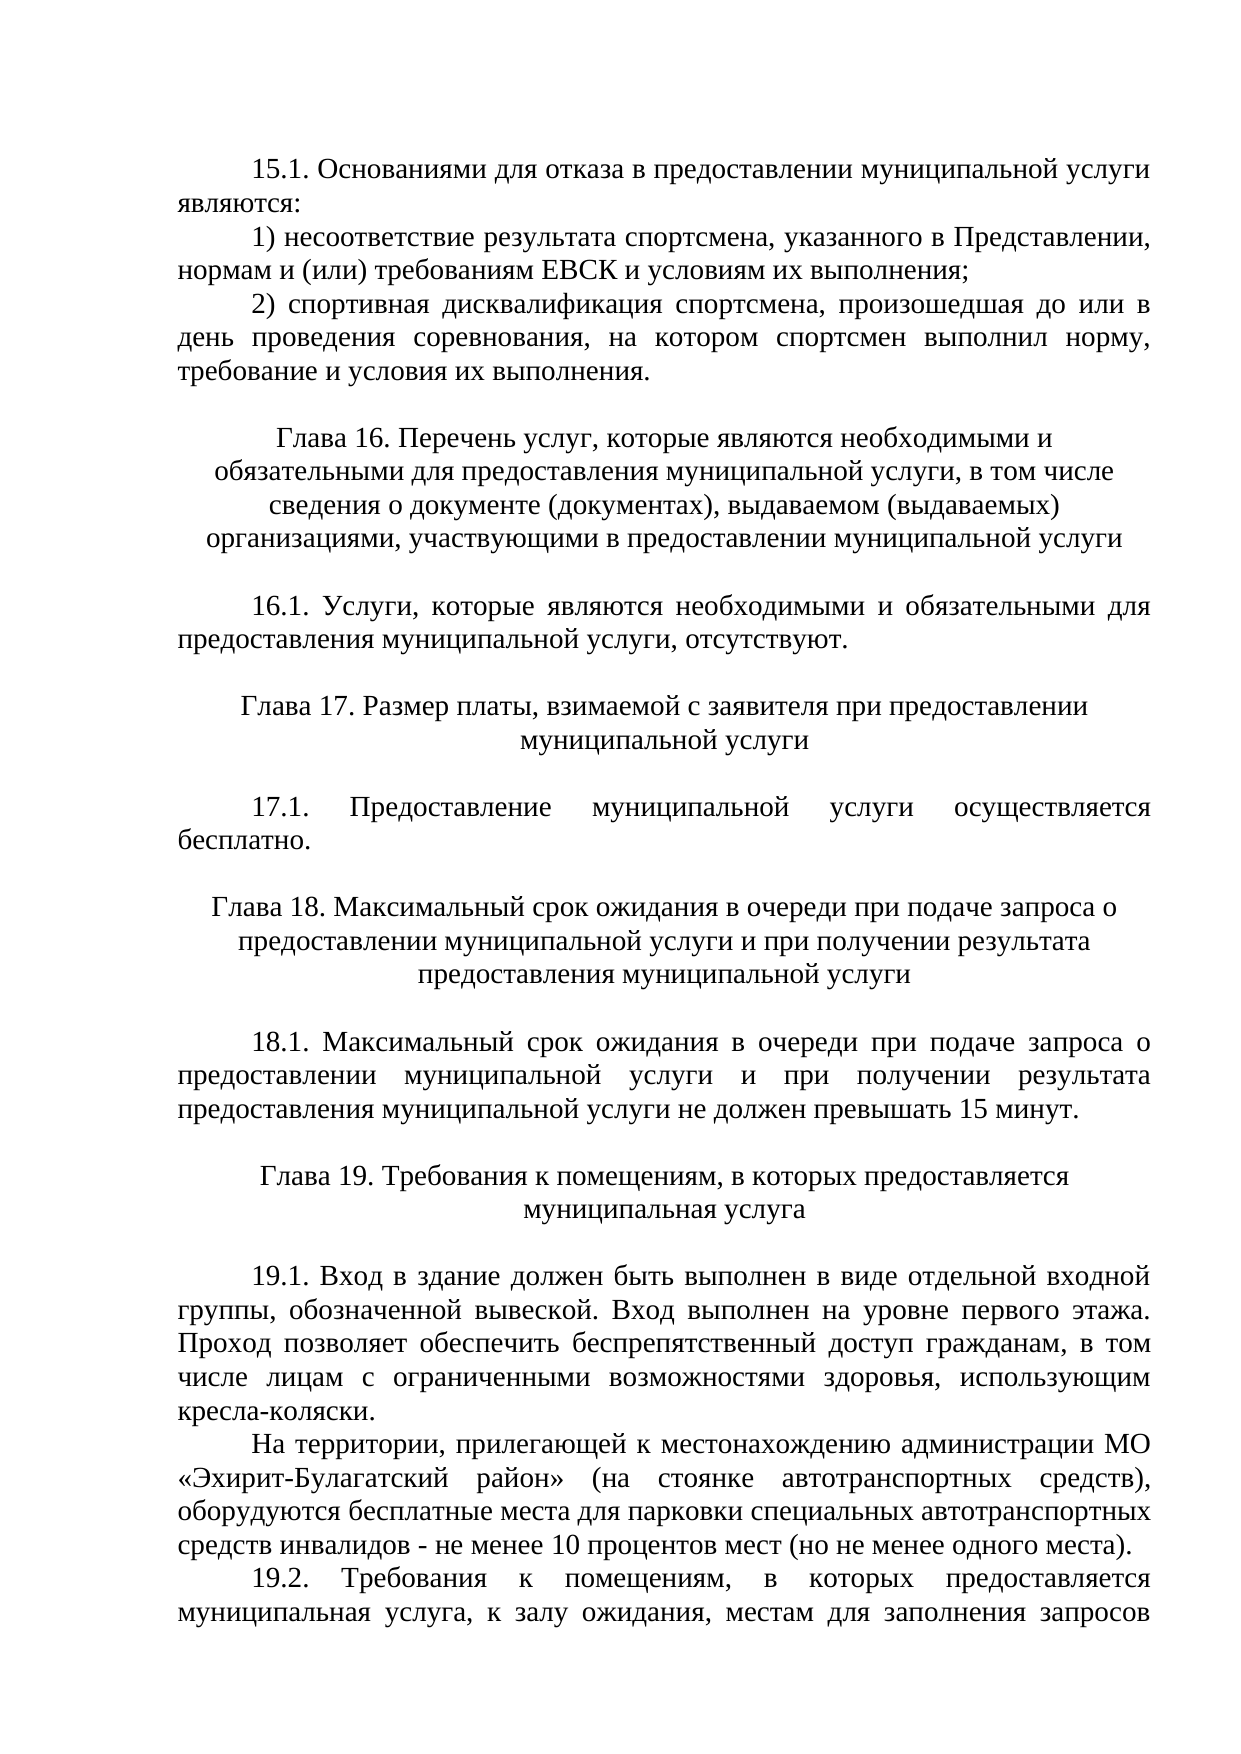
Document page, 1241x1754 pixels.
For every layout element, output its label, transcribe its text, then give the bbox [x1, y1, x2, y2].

text Глава 19. Требования к помещениям, в которых предоставляется муниципальная услуга [177, 1158, 1152, 1225]
text 2) спортивная дисквалификация спортсмена, произошедшая до или в день проведения соревнования, на котором спортсмен выполнил норму, требование и условия их выполнения. [177, 286, 1152, 386]
text Глава 17. Размер платы, взимаемой с заявителя при предоставлении муниципальной услуги [177, 688, 1152, 755]
text 15.1. Основаниями для отказа в предоставлении муниципальной услуги являются: [177, 152, 1152, 219]
text 18.1. Максимальный срок ожидания в очереди при подаче запроса о предоставлении муниципальной услуги и при получении результата предоставления муниципальной услуги не должен превышать 15 минут. [177, 1024, 1152, 1124]
text На территории, прилегающей к местонахождению администрации МО «Эхирит-Булагатский район» (на стоянке автотранспортных средств), оборудуются бесплатные места для парковки специальных автотранспортных средств инвалидов - не менее 10 процентов мест (но не менее одного места). [177, 1426, 1152, 1560]
text Глава 16. Перечень услуг, которые являются необходимыми и обязательными для предоставления муниципальной услуги, в том числе сведения о документе (документах), выдаваемом (выдаваемых) организациями, участвующими в предоставлении муниципальной услуги [177, 420, 1152, 554]
text 1) несоответствие результата спортсмена, указанного в Представлении, нормам и (или) требованиям ЕВСК и условиям их выполнения; [177, 219, 1152, 286]
text 17.1. Предоставление муниципальной услуги осуществляется бесплатно. [177, 789, 1152, 856]
text 16.1. Услуги, которые являются необходимыми и обязательными для предоставления муниципальной услуги, отсутствуют. [177, 588, 1152, 655]
text 19.1. Вход в здание должен быть выполнен в виде отдельной входной группы, обозначенной вывеской. Вход выполнен на уровне первого этажа. Проход позволяет обеспечить беспрепятственный доступ гражданам, в том числе лицам с ограниченными возможностями здоровья, использующим кресла-коляски. [177, 1258, 1152, 1426]
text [177, 1560, 1152, 1627]
text Глава 18. Максимальный срок ожидания в очереди при подаче запроса о предоставлении муниципальной услуги и при получении результата предоставления муниципальной услуги [177, 889, 1152, 990]
